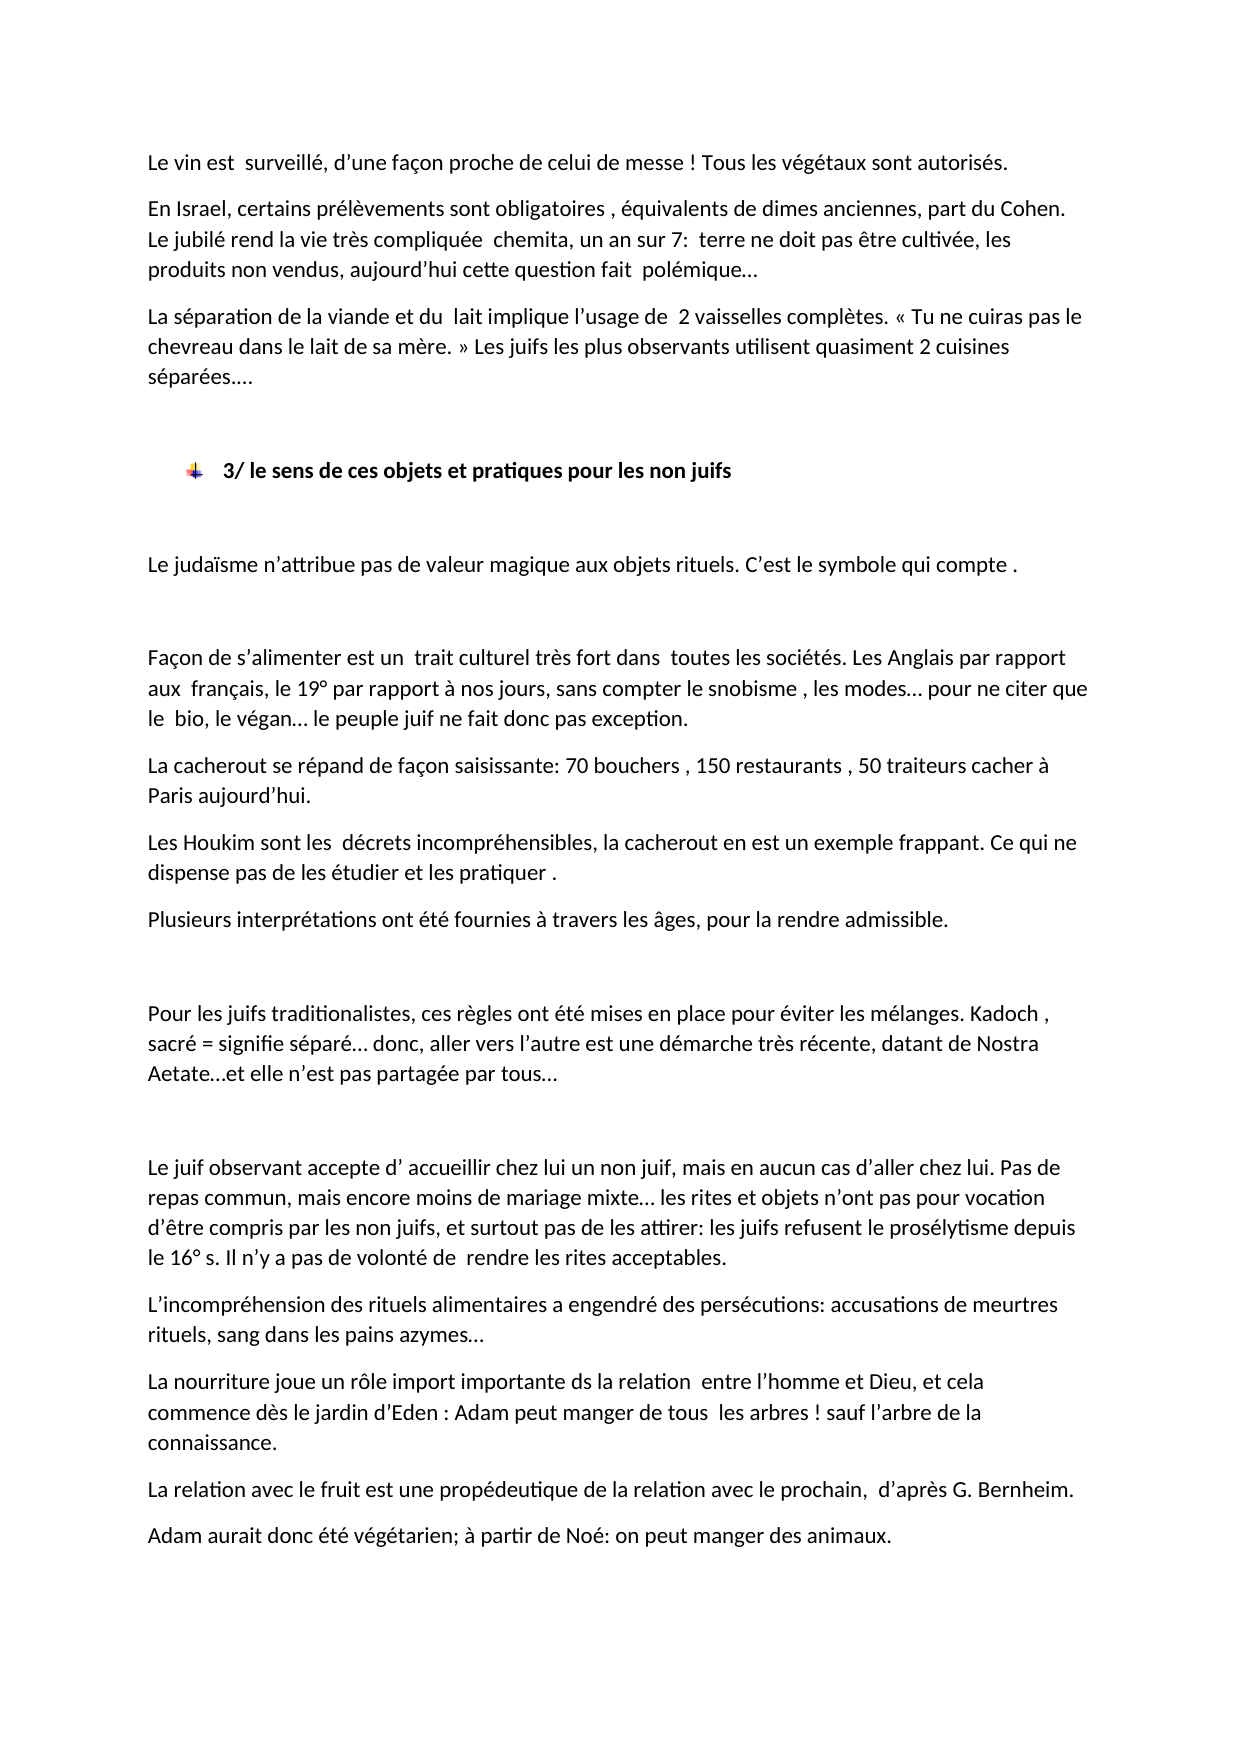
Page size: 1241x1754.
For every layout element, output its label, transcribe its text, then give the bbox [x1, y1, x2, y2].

text La relation avec le fruit est une propédeutique de la relation avec le prochain, d’après G. Bernheim. [148, 1475, 1093, 1503]
list 3/ le sens de ces objets et pratiques pour les non juifs [185, 456, 1093, 484]
text La cacherout se répand de façon saisissante: 70 bouchers , 150 restaurants , 50 traiteurs cacher à Paris aujourd’hui. [148, 751, 1093, 809]
text L’incompréhension des rituels alimentaires a engendré des persécutions: accusations de meurtres rituels, sang dans les pains azymes… [148, 1290, 1093, 1348]
text Les Houkim sont les décrets incompréhensibles, la cacherout en est un exemple frappant. Ce qui ne dispense pas de les étudier et les pratiquer . [148, 828, 1093, 886]
text Façon de s’alimenter est un trait culturel très fort dans toutes les sociétés. Les Anglais par rapport aux français, le 19° par rapport à nos jours, sans compter le snobisme , les modes… pour ne citer que le bio, le végan… le peuple juif ne fait donc pas exception. [148, 643, 1093, 732]
text La nourriture joue un rôle import importante ds la relation entre l’homme et Dieu, et cela commence dès le jardin d’Eden : Adam peut manger de tous les arbres ! sauf l’arbre de la connaissance. [148, 1367, 1093, 1456]
text Le juif observant accepte d’ accueillir chez lui un non juif, mais en aucun cas d’aller chez lui. Pas de repas commun, mais encore moins de mariage mixte… les rites et objets n’ont pas pour vocation d’être compris par les non juifs, et surtout pas de les attirer: les juifs refusent le prosélytisme depuis le 16° s. Il n’y a pas de volonté de rendre les rites acceptables. [148, 1153, 1093, 1271]
text La séparation de la viande et du lait implique l’usage de 2 vaisselles complètes. « Tu ne cuiras pas le chevreau dans le lait de sa mère. » Les juifs les plus observants utilisent quasiment 2 cuisines séparées.… [148, 302, 1093, 390]
text Le judaïsme n’attribue pas de valeur magique aux objets rituels. C’est le symbole qui compte . [148, 550, 1093, 578]
text Pour les juifs traditionalistes, ces règles ont été mises en place pour éviter les mélanges. Kadoch , sacré = signifie séparé… donc, aller vers l’autre est une démarche très récente, datant de Nostra Aetate…et elle n’est pas partagée par tous… [148, 999, 1093, 1087]
text En Israel, certains prélèvements sont obligatoires , équivalents de dimes anciennes, part du Cohen. Le jubilé rend la vie très compliquée chemita, un an sur 7: terre ne doit pas être cultivée, les produits non vendus, aujourd’hui cette question fait polémique… [148, 194, 1093, 283]
text Le vin est surveillé, d’une façon proche de celui de messe ! Tous les végétaux sont autorisés. [148, 148, 1093, 176]
picture [186, 461, 203, 479]
text Plusieurs interprétations ont été fournies à travers les âges, pour la rendre admissible. [148, 905, 1093, 933]
text Adam aurait donc été végétarien; à partir de Noé: on peut manger des animaux. [148, 1522, 1093, 1549]
